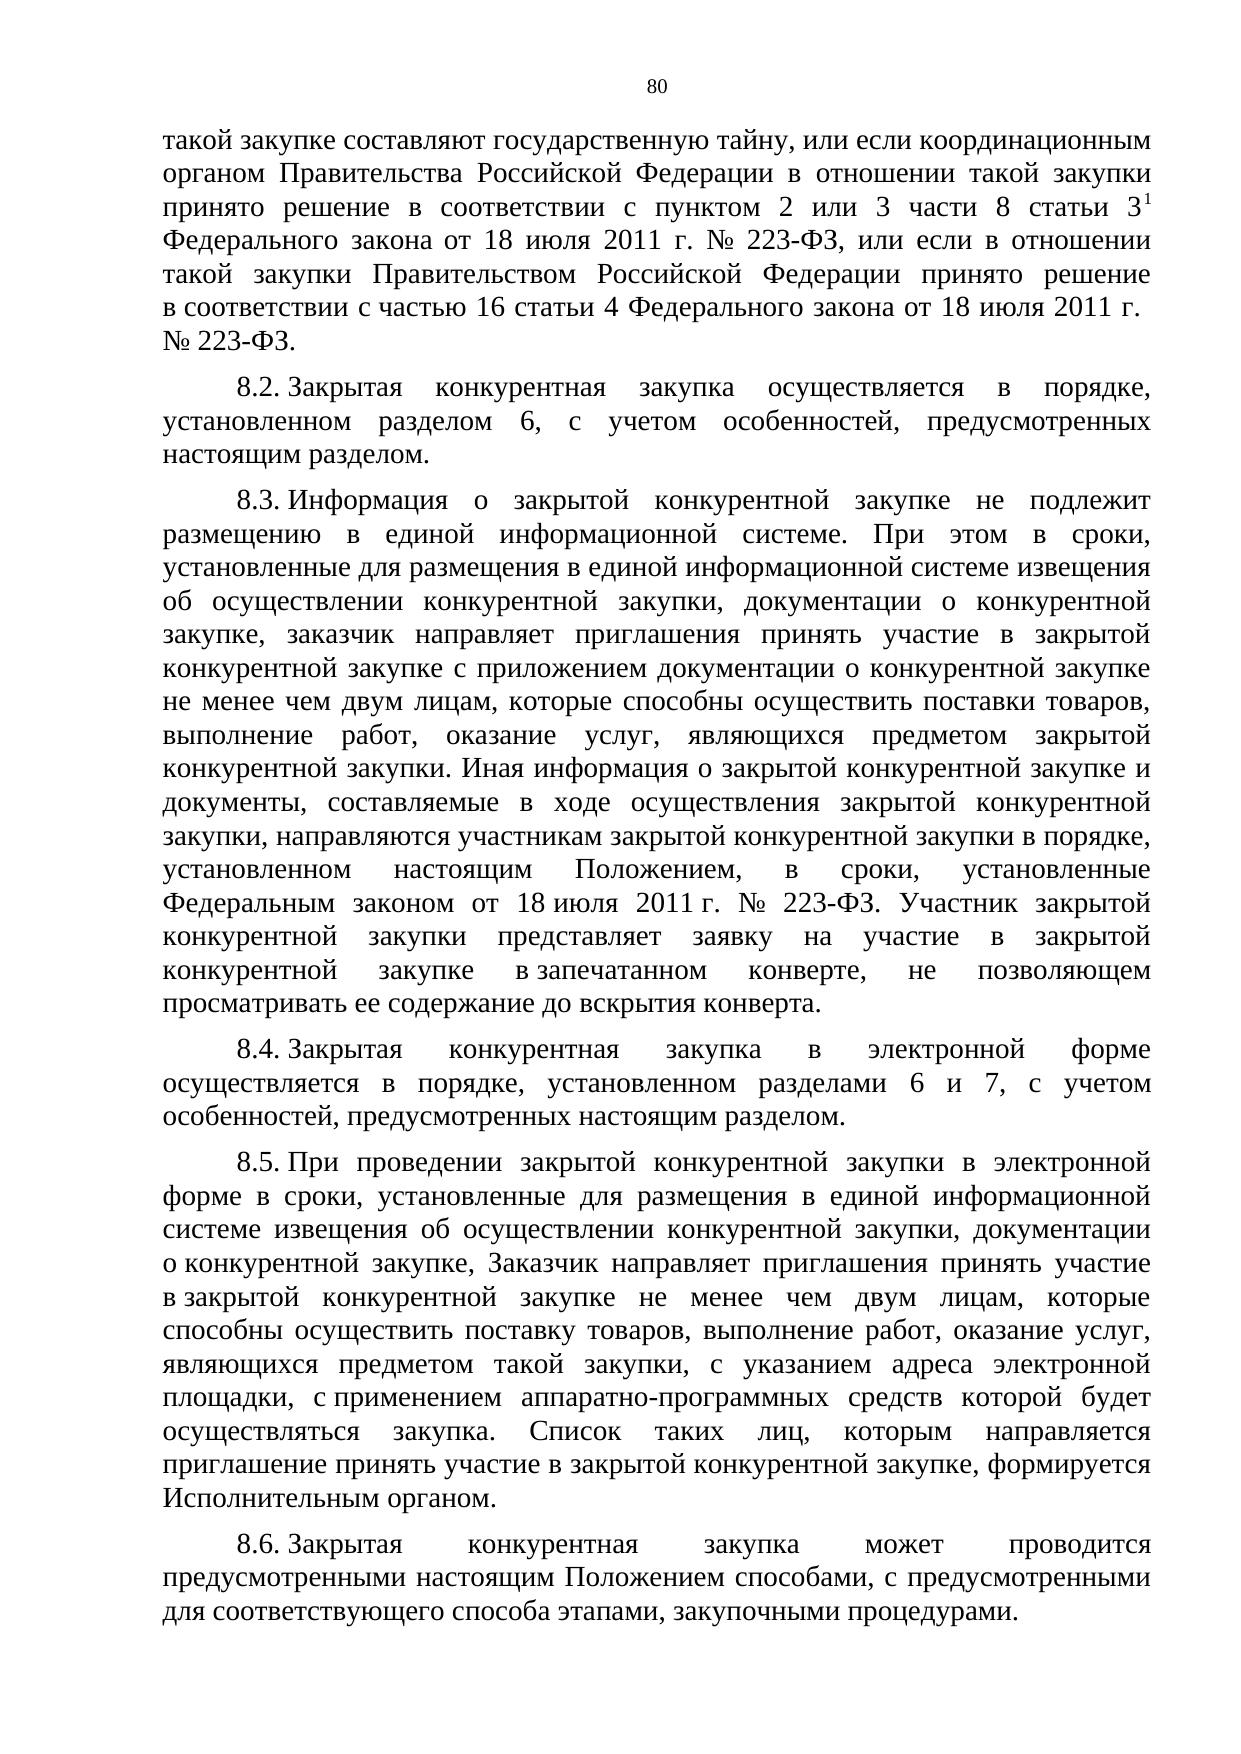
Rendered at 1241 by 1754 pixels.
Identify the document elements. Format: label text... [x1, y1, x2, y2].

list При проведении закрытой конкурентной закупки в электронной форме в сроки, установленные для размещения в единой информационной системе извещения об осуществлении конкурентной закупки, документации о конкурентной закупке, Заказчик направляет приглашения принять участие в закрытой конкурентной закупке не менее чем двум лицам, которые способны осуществить поставку товаров, выполнение работ, оказание услуг, являющихся предметом такой закупки, с указанием адреса электронной площадки, с применением аппаратно-программных средств которой будет осуществляться закупка. Список таких лиц, которым направляется приглашение принять участие в закрытой конкурентной закупке, формируется Исполнительным органом. [162, 1144, 1152, 1513]
list Закрытая конкурентная закупка в электронной форме осуществляется в порядке, установленном разделами 6 и 7, с учетом особенностей, предусмотренных настоящим разделом. [162, 1031, 1152, 1132]
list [162, 122, 1152, 357]
list Закрытая конкурентная закупка может проводится предусмотренными настоящим Положением способами, с предусмотренными для соответствующего способа этапами, закупочными процедурами. [162, 1526, 1152, 1627]
list Информация о закрытой конкурентной закупке не подлежит размещению в единой информационной системе. При этом в сроки, установленные для размещения в единой информационной системе извещения об осуществлении конкурентной закупки, документации о конкурентной закупке, заказчик направляет приглашения принять участие в закрытой конкурентной закупке с приложением документации о конкурентной закупке не менее чем двум лицам, которые способны осуществить поставки товаров, выполнение работ, оказание услуг, являющихся предметом закрытой конкурентной закупки. Иная информация о закрытой конкурентной закупке и документы, составляемые в ходе осуществления закрытой конкурентной закупки, направляются участникам закрытой конкурентной закупки в порядке, установленном настоящим Положением, в сроки, установленные Федеральным законом от 18 июля 2011 г. № 223-ФЗ. Участник закрытой конкурентной закупки представляет заявку на участие в закрытой конкурентной закупке в запечатанном конверте, не позволяющем просматривать ее содержание до вскрытия конверта. [162, 482, 1152, 1019]
list Закрытая конкурентная закупка осуществляется в порядке, установленном разделом 6, с учетом особенностей, предусмотренных настоящим разделом. [162, 369, 1152, 470]
